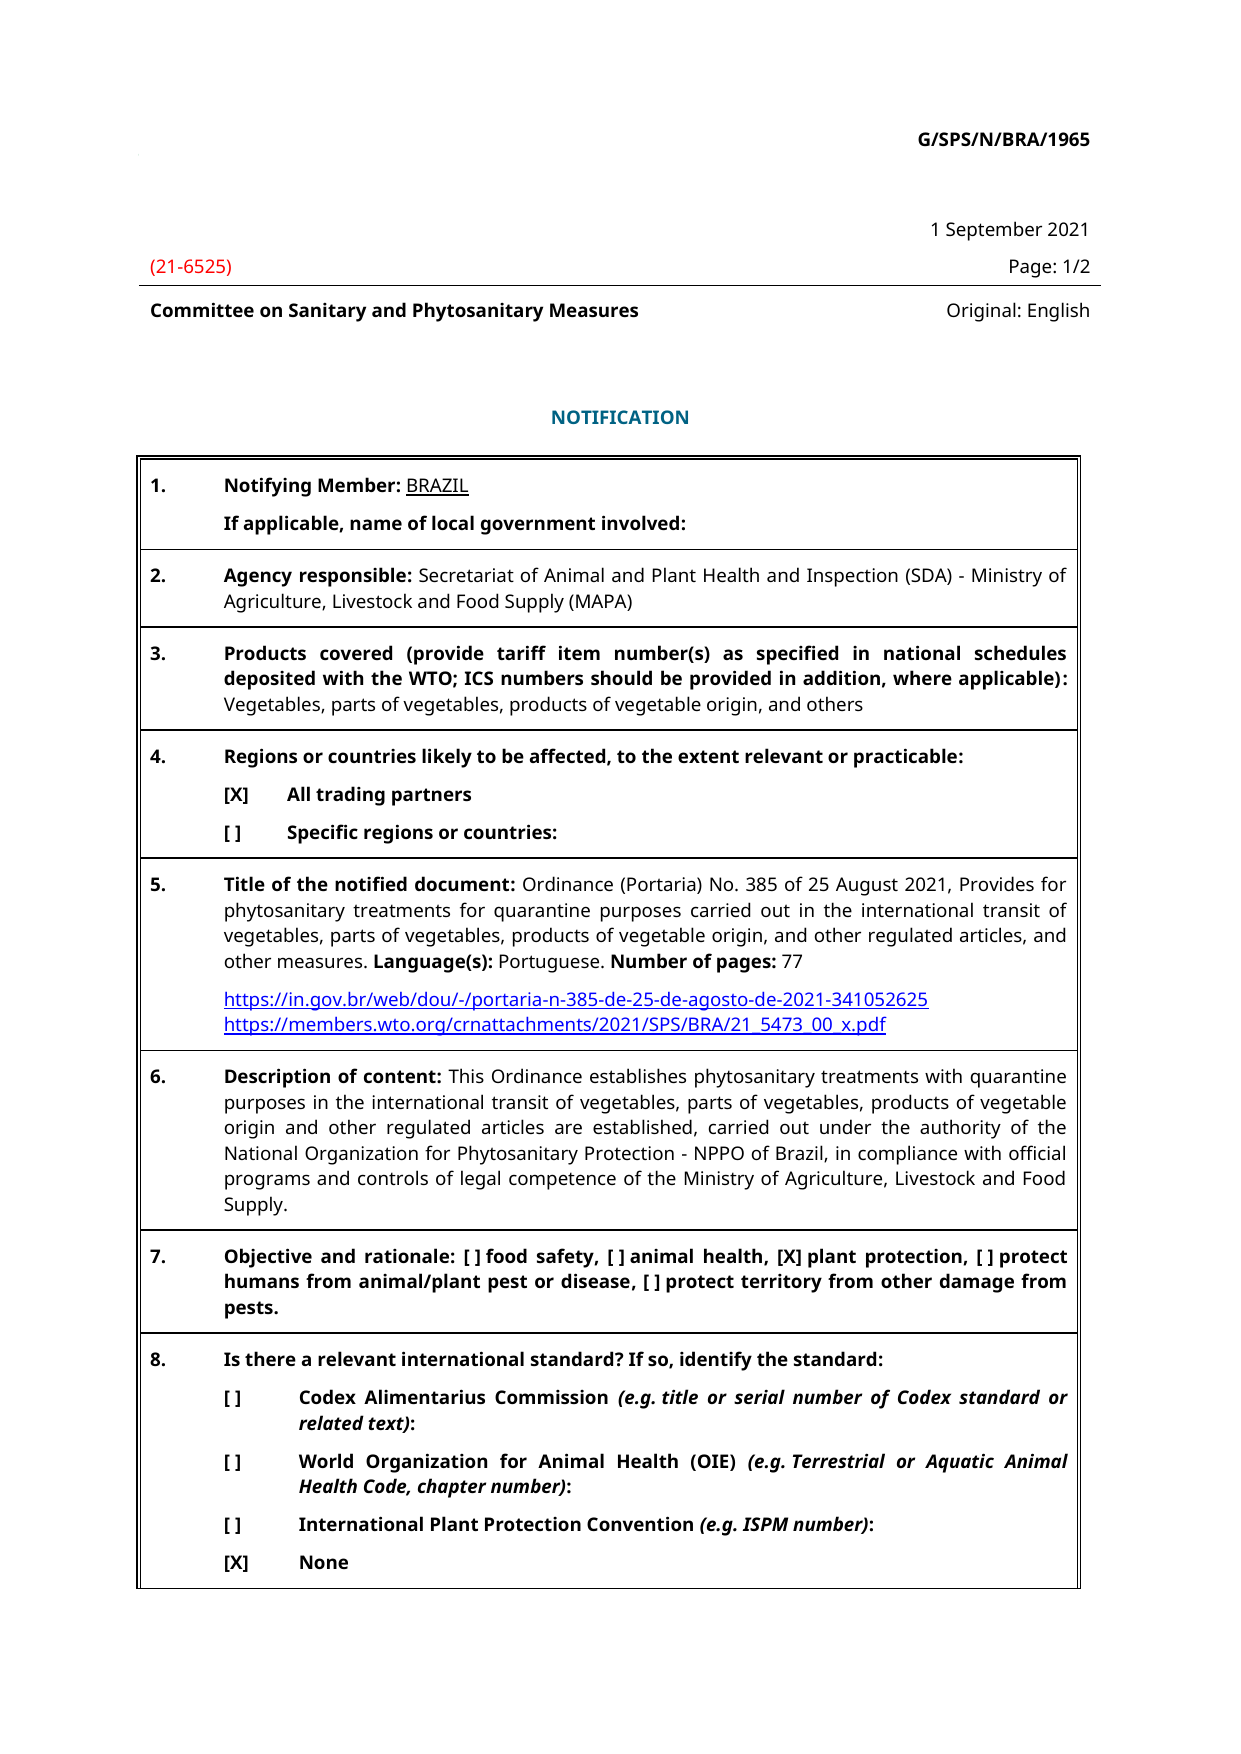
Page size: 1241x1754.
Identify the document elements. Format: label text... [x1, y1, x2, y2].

table_cell 4. [141, 731, 212, 857]
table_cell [212, 1334, 1077, 1587]
table_cell 6. [141, 1051, 212, 1229]
table_cell 2. [141, 550, 212, 626]
table_cell Regions or countries likely to be affected, to the extent relevant or practicable: [X] All trading partners [ ] Specific regions or countries: [212, 731, 1077, 857]
table_cell Title of the notified document: Ordinance (Portaria) No. 385 of 25 August 2021, Provides for phytosanitary treatments for quarantine purposes carried out in the international transit of vegetables, parts of vegetables, products of vegetable origin, and other regulated articles, and other measures. Language(s): Portuguese. Number of pages: 77 https://in.gov.br/web/dou/-/portaria-n-385-de-25-de-agosto-de-2021-341052625 https://members.wto.org/crnattachments/2021/SPS/BRA/21_5473_00_x.pdf [212, 859, 1077, 1049]
table_cell 8. [141, 1334, 212, 1587]
table_cell Description of content: This Ordinance establishes phytosanitary treatments with quarantine purposes in the international transit of vegetables, parts of vegetables, products of vegetable origin and other regulated articles are established, carried out under the authority of the National Organization for Phytosanitary Protection - NPPO of Brazil, in compliance with official programs and controls of legal competence of the Ministry of Agriculture, Livestock and Food Supply. [212, 1051, 1077, 1229]
table_cell 5. [141, 859, 212, 1049]
table_cell 7. [141, 1231, 212, 1332]
table_cell 3. [141, 628, 212, 729]
title NOTIFICATION [150, 405, 1090, 430]
table_header 1. [141, 460, 212, 548]
table_header Notifying Member: Brazil If applicable, name of local government involved: [212, 460, 1077, 548]
table_cell Products covered (provide tariff item number(s) as specified in national schedules deposited with the WTO; ICS numbers should be provided in addition, where applicable): Vegetables, parts of vegetables, products of vegetable origin, and others [212, 628, 1077, 729]
table_cell Objective and rationale: [ ] food safety, [ ] animal health, [X] plant protection, [ ] protect humans from animal/plant pest or disease, [ ] protect territory from other damage from pests. [212, 1231, 1077, 1332]
table_cell Agency responsible: Secretariat of Animal and Plant Health and Inspection (SDA) - Ministry of Agriculture, Livestock and Food Supply (MAPA) [212, 550, 1077, 626]
